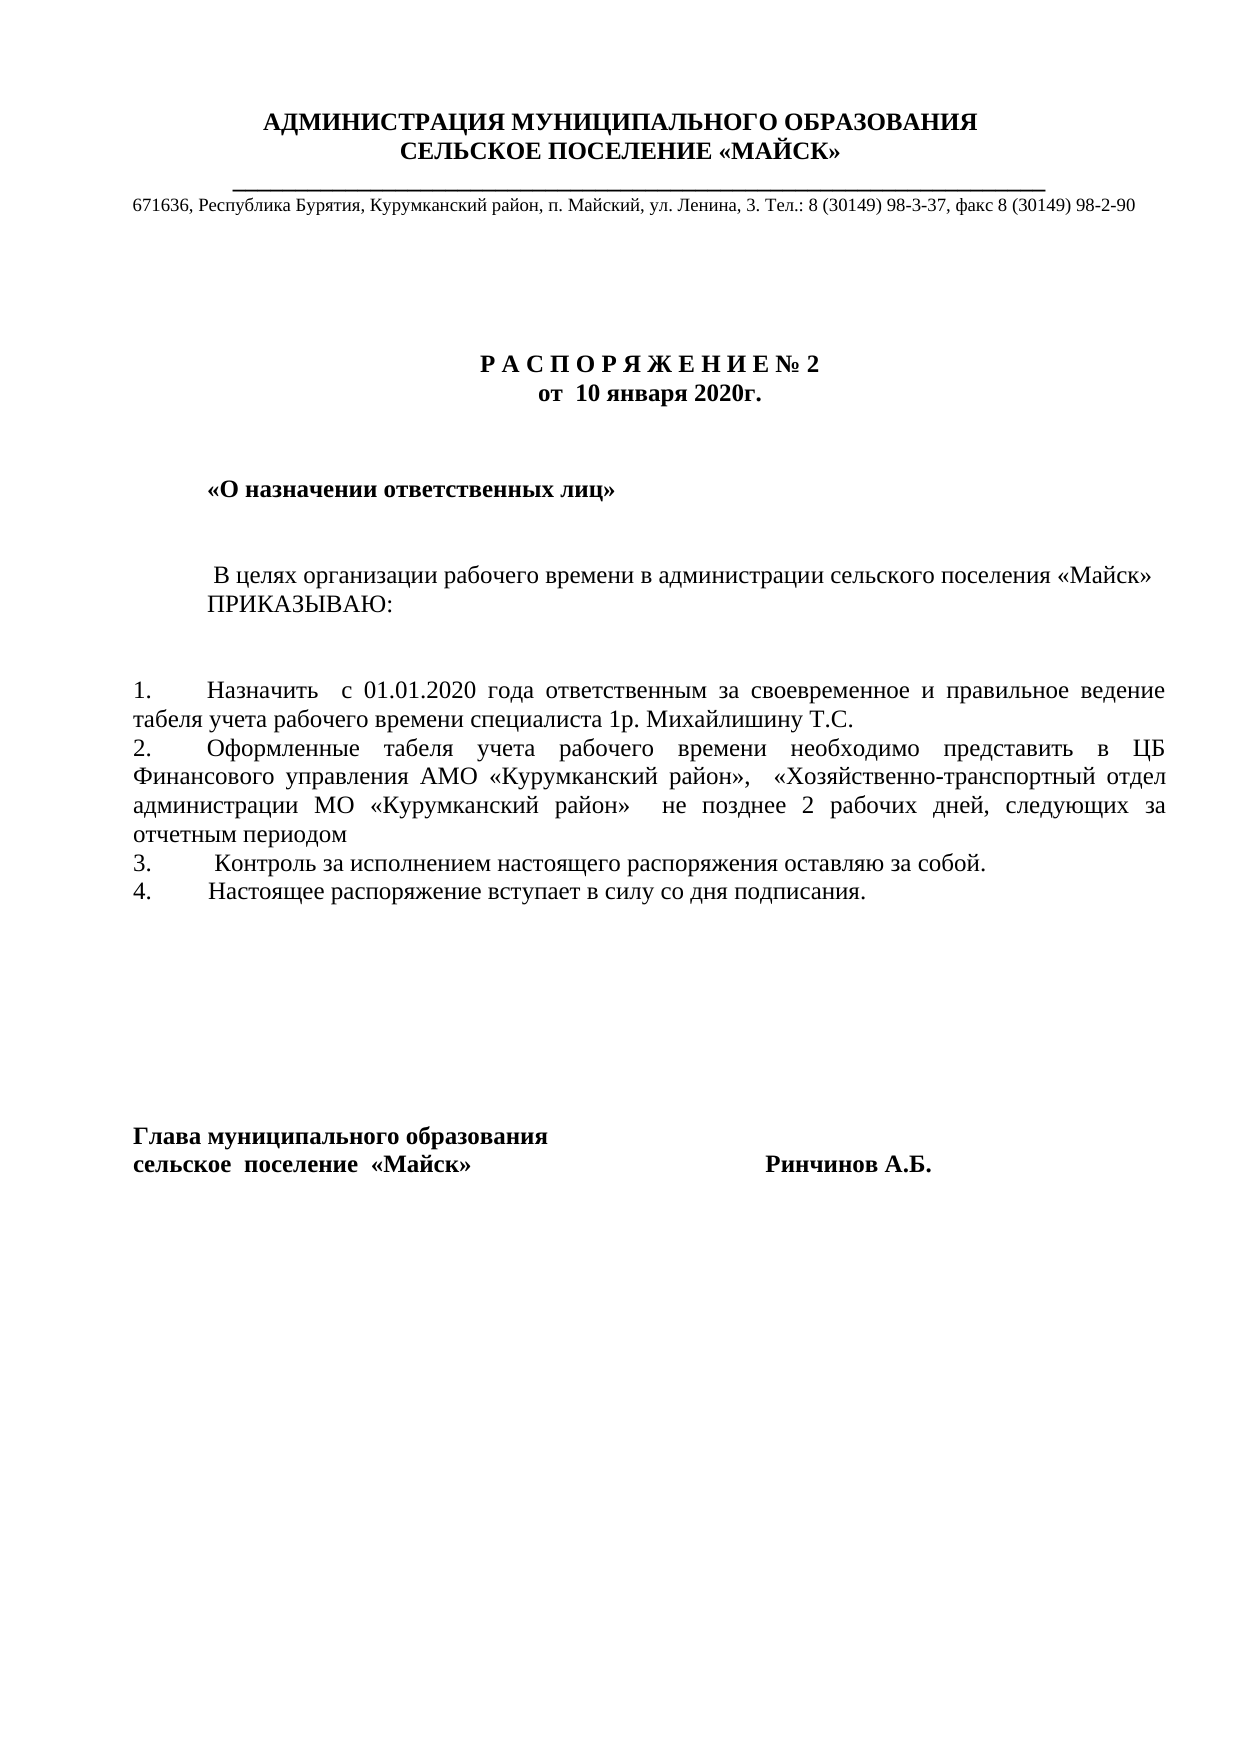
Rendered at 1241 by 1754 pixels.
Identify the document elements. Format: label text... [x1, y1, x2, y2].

text ПРИКАЗЫВАЮ: [133, 589, 1167, 618]
list Настоящее распоряжение вступает в силу со дня подписания. [133, 876, 1167, 905]
list Контроль за исполнением настоящего распоряжения оставляю за собой. [133, 848, 1167, 876]
text АДМИНИСТРАЦИЯ МУНИЦИПАЛЬНОГО ОБРАЗОВАНИЯ [74, 107, 1167, 136]
text сельское поселение «Майск» Ринчинов А.Б. [133, 1149, 1167, 1178]
text СЕЛЬСКОЕ ПОСЕЛЕНИЕ «МАЙСК» [74, 136, 1167, 165]
text от 10 января 2020г. [133, 378, 1167, 407]
text _________________________________________________________________ [74, 165, 1167, 194]
text 671636, Республика Бурятия, Курумканский район, п. Майский, ул. Ленина, 3. Тел.: 8 (30149) 98-3-37, факс 8 (30149) 98-2-90 [74, 194, 1167, 215]
list Назначить с 01.01.2020 года ответственным за своевременное и правильное ведение табеля учета рабочего времени специалиста 1р. Михайлишину Т.С. [133, 675, 1167, 733]
text Р А С П О Р Я Ж Е Н И Е № 2 [133, 349, 1167, 378]
text В целях организации рабочего времени в администрации сельского поселения «Майск» [133, 560, 1167, 589]
text «О назначении ответственных лиц» [133, 474, 1167, 503]
text Глава муниципального образования [133, 1121, 1167, 1149]
list Оформленные табеля учета рабочего времени необходимо представить в ЦБ Финансового управления АМО «Курумканский район», «Хозяйственно-транспортный отдел администрации МО «Курумканский район» не позднее 2 рабочих дней, следующих за отчетным периодом [133, 733, 1167, 848]
